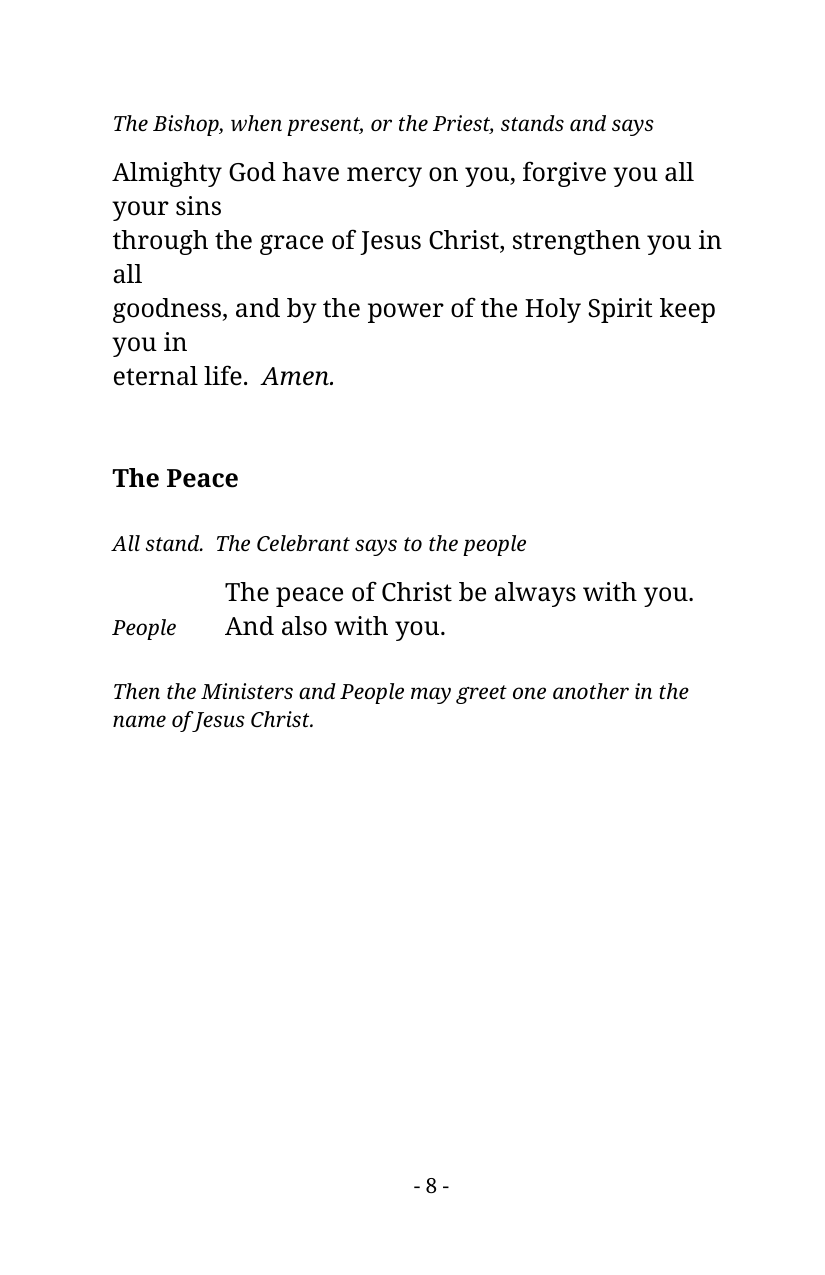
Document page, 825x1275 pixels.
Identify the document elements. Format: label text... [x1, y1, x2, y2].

text All stand. The Celebrant says to the people [112, 529, 750, 558]
text name of Jesus Christ. [112, 705, 750, 734]
text Almighty God have mercy on you, forgive you all your sins [112, 154, 750, 223]
text People And also with you. [112, 609, 750, 643]
text eternal life. Amen. [112, 359, 750, 393]
text goodness, and by the power of the Holy Spirit keep you in [112, 291, 750, 359]
text The Bishop, when present, or the Priest, stands and says [112, 109, 750, 137]
text The Peace [112, 461, 750, 495]
text Then the Ministers and People may greet one another in the [112, 677, 750, 705]
text The peace of Christ be always with you. [112, 574, 750, 609]
text through the grace of Jesus Christ, strengthen you in all [112, 223, 750, 291]
